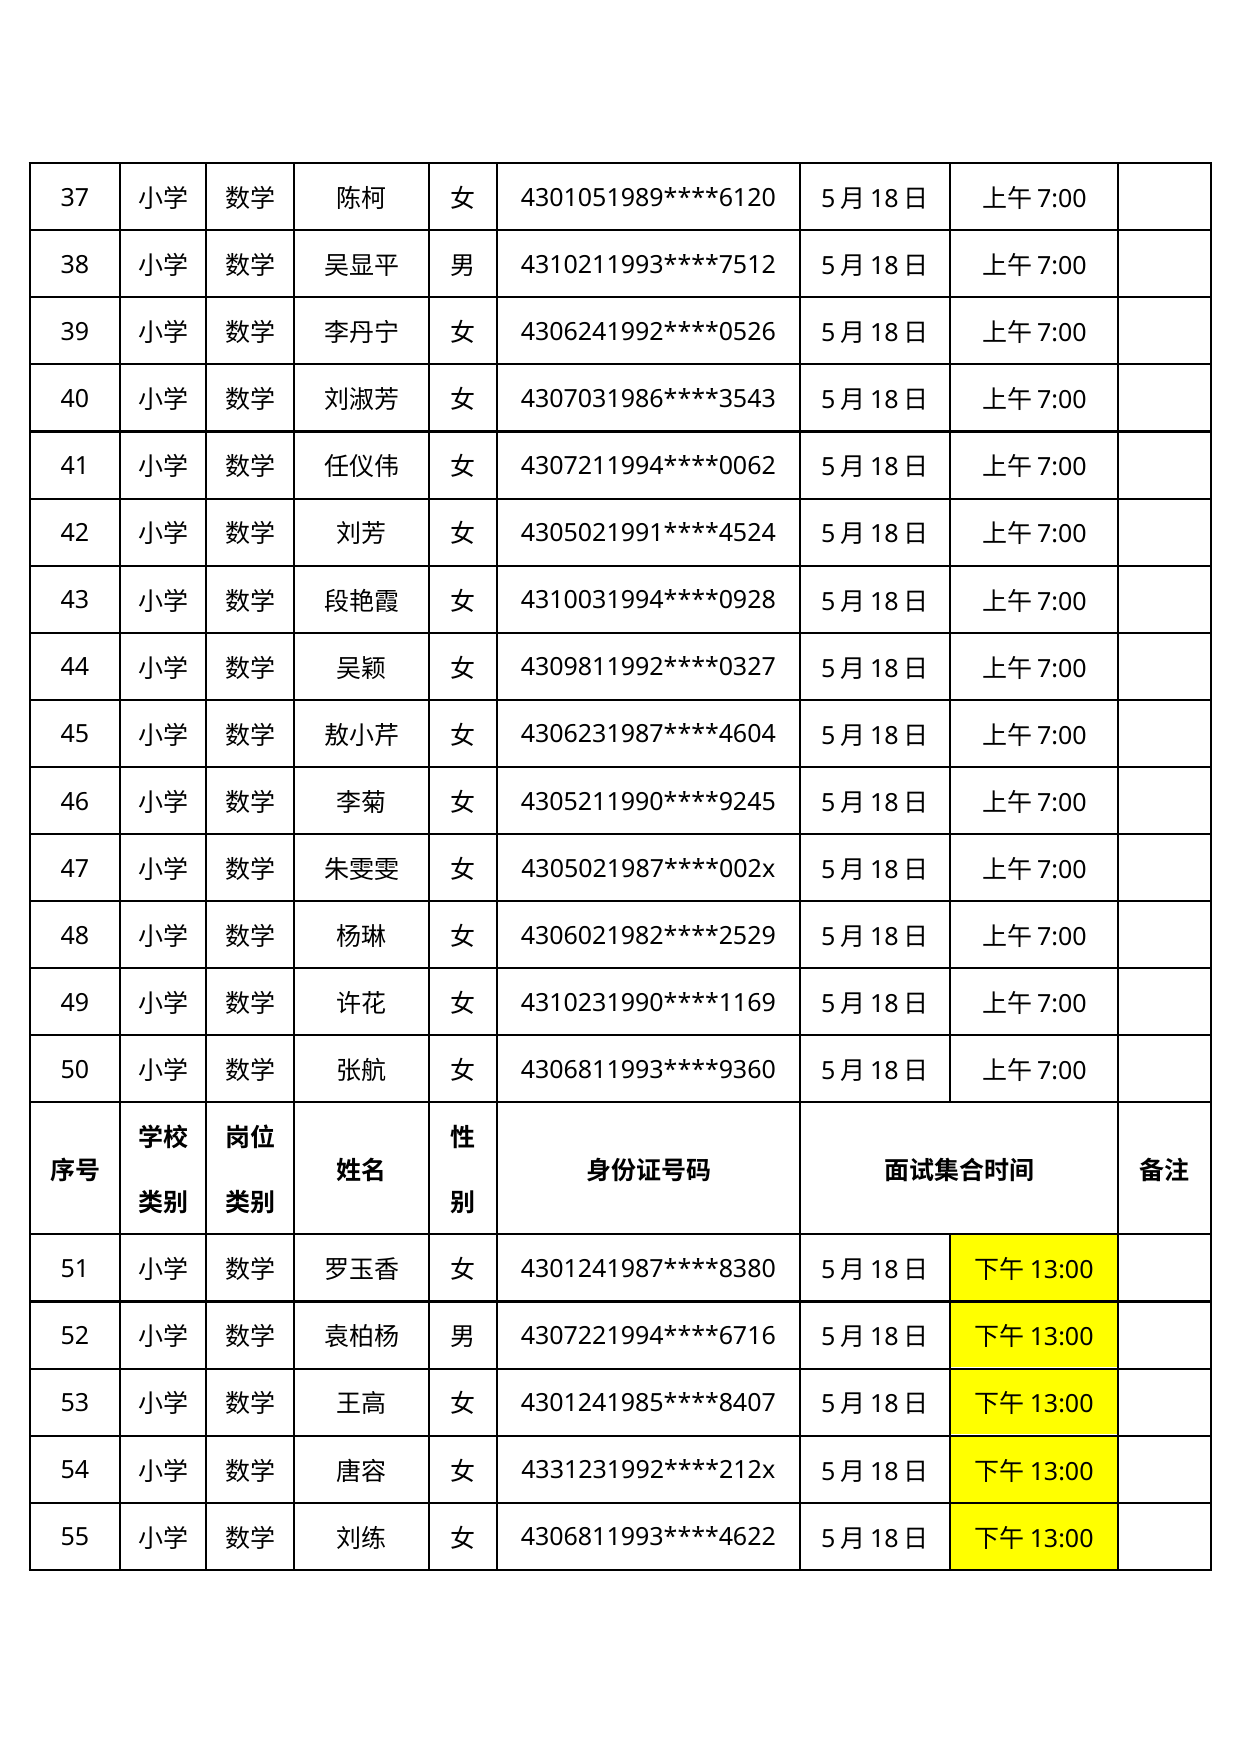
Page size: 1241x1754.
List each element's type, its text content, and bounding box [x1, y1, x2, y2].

table_cell 数学 [207, 1437, 293, 1502]
table_cell 男 [430, 231, 496, 296]
table_cell 女 [430, 969, 496, 1034]
table_cell 女 [430, 1235, 496, 1300]
table_cell 上午7:00 [951, 433, 1117, 497]
table_cell [1119, 835, 1210, 900]
table_cell [1119, 1370, 1210, 1434]
table_cell 4310031994****0928 [498, 567, 799, 632]
table_cell 5月18日 [801, 835, 949, 900]
table_cell 备注 [1119, 1103, 1210, 1233]
table_cell 38 [31, 231, 119, 296]
table_cell 4305021991****4524 [498, 500, 799, 564]
table_cell 上午7:00 [951, 567, 1117, 632]
table_cell 性别 [430, 1103, 496, 1233]
table_cell 女 [430, 768, 496, 833]
table_cell 吴显平 [295, 231, 428, 296]
table_cell 小学 [121, 768, 205, 833]
table_cell 4306021982****2529 [498, 902, 799, 967]
table_cell 5月18日 [801, 231, 949, 296]
table_cell [1119, 1303, 1210, 1367]
table_cell 数学 [207, 1235, 293, 1300]
table_cell 男 [430, 1303, 496, 1367]
table_cell 数学 [207, 1036, 293, 1101]
table_cell 女 [430, 1370, 496, 1434]
table_cell 41 [31, 433, 119, 497]
table_cell 小学 [121, 433, 205, 497]
table_cell 小学 [121, 365, 205, 430]
table_cell 4306811993****4622 [498, 1504, 799, 1569]
table_cell 数学 [207, 500, 293, 564]
table_cell 数学 [207, 969, 293, 1034]
table_cell 小学 [121, 1036, 205, 1101]
table_cell 46 [31, 768, 119, 833]
table_cell 数学 [207, 365, 293, 430]
table_cell 54 [31, 1437, 119, 1502]
table_cell 女 [430, 500, 496, 564]
table_cell 5月18日 [801, 969, 949, 1034]
table_cell 刘练 [295, 1504, 428, 1569]
table_cell 女 [430, 701, 496, 766]
table_cell 4301241985****8407 [498, 1370, 799, 1434]
table_cell 52 [31, 1303, 119, 1367]
table_cell 数学 [207, 298, 293, 363]
table_cell 数学 [207, 164, 293, 229]
table_cell 5月18日 [801, 433, 949, 497]
table_cell 罗玉香 [295, 1235, 428, 1300]
table_cell 姓名 [295, 1103, 428, 1233]
table_cell 4309811992****0327 [498, 634, 799, 699]
table_cell 数学 [207, 768, 293, 833]
table_cell 数学 [207, 701, 293, 766]
table_cell 上午7:00 [951, 634, 1117, 699]
table_cell 下午13:00 [951, 1370, 1117, 1434]
table_cell 数学 [207, 902, 293, 967]
table_cell 小学 [121, 1303, 205, 1367]
table_cell 小学 [121, 164, 205, 229]
table_cell 5月18日 [801, 701, 949, 766]
table_cell 5月18日 [801, 365, 949, 430]
table_cell 任仪伟 [295, 433, 428, 497]
table_cell 51 [31, 1235, 119, 1300]
table_cell 敖小芹 [295, 701, 428, 766]
table_cell [1119, 768, 1210, 833]
table_cell [1119, 567, 1210, 632]
table_cell 数学 [207, 1504, 293, 1569]
table_cell 面试集合时间 [801, 1103, 1117, 1233]
table_cell 上午7:00 [951, 500, 1117, 564]
table_cell 女 [430, 835, 496, 900]
table_cell [1119, 969, 1210, 1034]
table_cell 5月18日 [801, 500, 949, 564]
table_cell 女 [430, 164, 496, 229]
table_cell 数学 [207, 634, 293, 699]
table_cell 5月18日 [801, 298, 949, 363]
table_cell 49 [31, 969, 119, 1034]
table_cell 4310211993****7512 [498, 231, 799, 296]
table_cell 上午7:00 [951, 164, 1117, 229]
table_cell 上午7:00 [951, 969, 1117, 1034]
table_cell [1119, 164, 1210, 229]
table_cell [1119, 902, 1210, 967]
table_cell 4305211990****9245 [498, 768, 799, 833]
table_cell [1119, 1437, 1210, 1502]
table_cell 小学 [121, 634, 205, 699]
table_cell 李丹宁 [295, 298, 428, 363]
table_cell 5月18日 [801, 634, 949, 699]
table_cell 43 [31, 567, 119, 632]
table_cell [1119, 365, 1210, 430]
table_cell 5月18日 [801, 567, 949, 632]
table_cell 小学 [121, 231, 205, 296]
table_cell 女 [430, 365, 496, 430]
table_cell 唐容 [295, 1437, 428, 1502]
table_cell 4301051989****6120 [498, 164, 799, 229]
table_cell 下午13:00 [951, 1437, 1117, 1502]
table_cell 4306811993****9360 [498, 1036, 799, 1101]
table_cell 身份证号码 [498, 1103, 799, 1233]
table_cell 小学 [121, 902, 205, 967]
table_cell 杨琳 [295, 902, 428, 967]
table_cell 王高 [295, 1370, 428, 1434]
table_cell 女 [430, 634, 496, 699]
table_cell 上午7:00 [951, 902, 1117, 967]
table_cell 女 [430, 433, 496, 497]
table_cell 序号 [31, 1103, 119, 1233]
table_cell 小学 [121, 701, 205, 766]
table_cell 5月18日 [801, 164, 949, 229]
table_cell 女 [430, 1504, 496, 1569]
table_cell 5月18日 [801, 1437, 949, 1502]
table_cell 50 [31, 1036, 119, 1101]
table_cell 44 [31, 634, 119, 699]
table_cell 小学 [121, 835, 205, 900]
table_cell 4307031986****3543 [498, 365, 799, 430]
table_cell 女 [430, 1437, 496, 1502]
table_cell [1119, 433, 1210, 497]
table_cell 5月18日 [801, 902, 949, 967]
table_cell [1119, 634, 1210, 699]
table_cell 上午7:00 [951, 768, 1117, 833]
table_cell 下午13:00 [951, 1235, 1117, 1300]
table_cell 数学 [207, 1303, 293, 1367]
table_cell 数学 [207, 231, 293, 296]
table_cell 吴颖 [295, 634, 428, 699]
table_cell 小学 [121, 298, 205, 363]
table_cell 女 [430, 1036, 496, 1101]
table_cell 47 [31, 835, 119, 900]
table_cell 陈柯 [295, 164, 428, 229]
table_cell 5月18日 [801, 1370, 949, 1434]
table_cell 刘淑芳 [295, 365, 428, 430]
table_cell 袁柏杨 [295, 1303, 428, 1367]
table_cell 55 [31, 1504, 119, 1569]
table_cell 上午7:00 [951, 298, 1117, 363]
table_cell 5月18日 [801, 1303, 949, 1367]
table_cell 45 [31, 701, 119, 766]
table_cell 下午13:00 [951, 1303, 1117, 1367]
table_cell 女 [430, 567, 496, 632]
table_cell 42 [31, 500, 119, 564]
table_cell 小学 [121, 1437, 205, 1502]
table_cell 4307211994****0062 [498, 433, 799, 497]
table_cell 4307221994****6716 [498, 1303, 799, 1367]
table_cell 4305021987****002x [498, 835, 799, 900]
table_cell [1119, 298, 1210, 363]
table_cell 刘芳 [295, 500, 428, 564]
table_cell 40 [31, 365, 119, 430]
table_cell [1119, 1504, 1210, 1569]
table_cell 4301241987****8380 [498, 1235, 799, 1300]
table_cell [1119, 1235, 1210, 1300]
table_cell 岗位类别 [207, 1103, 293, 1233]
table_cell 小学 [121, 1504, 205, 1569]
table_cell 小学 [121, 500, 205, 564]
table_cell 5月18日 [801, 1504, 949, 1569]
table_cell [1119, 1036, 1210, 1101]
table_cell 数学 [207, 1370, 293, 1434]
table_cell [1119, 500, 1210, 564]
table_cell 女 [430, 298, 496, 363]
table_cell 5月18日 [801, 1235, 949, 1300]
table_cell 48 [31, 902, 119, 967]
table_cell 53 [31, 1370, 119, 1434]
table_cell 数学 [207, 433, 293, 497]
table_cell 4306231987****4604 [498, 701, 799, 766]
table_cell 5月18日 [801, 1036, 949, 1101]
table_cell [1119, 701, 1210, 766]
table_cell 李菊 [295, 768, 428, 833]
table_cell 朱雯雯 [295, 835, 428, 900]
table_cell 小学 [121, 1370, 205, 1434]
table_cell 女 [430, 902, 496, 967]
table_cell 下午13:00 [951, 1504, 1117, 1569]
table_cell 数学 [207, 567, 293, 632]
table_cell 4331231992****212x [498, 1437, 799, 1502]
table_cell 许花 [295, 969, 428, 1034]
table_cell 小学 [121, 969, 205, 1034]
table_cell 上午7:00 [951, 231, 1117, 296]
table_cell 上午7:00 [951, 365, 1117, 430]
table_cell 上午7:00 [951, 1036, 1117, 1101]
table_cell 上午7:00 [951, 835, 1117, 900]
table_cell 学校类别 [121, 1103, 205, 1233]
table_cell 小学 [121, 1235, 205, 1300]
table_cell 张航 [295, 1036, 428, 1101]
table_cell 37 [31, 164, 119, 229]
table_cell 4306241992****0526 [498, 298, 799, 363]
table_cell 5月18日 [801, 768, 949, 833]
table_cell [1119, 231, 1210, 296]
table_cell 4310231990****1169 [498, 969, 799, 1034]
table_cell 段艳霞 [295, 567, 428, 632]
table_cell 上午7:00 [951, 701, 1117, 766]
table_cell 数学 [207, 835, 293, 900]
table_cell 小学 [121, 567, 205, 632]
table_cell 39 [31, 298, 119, 363]
